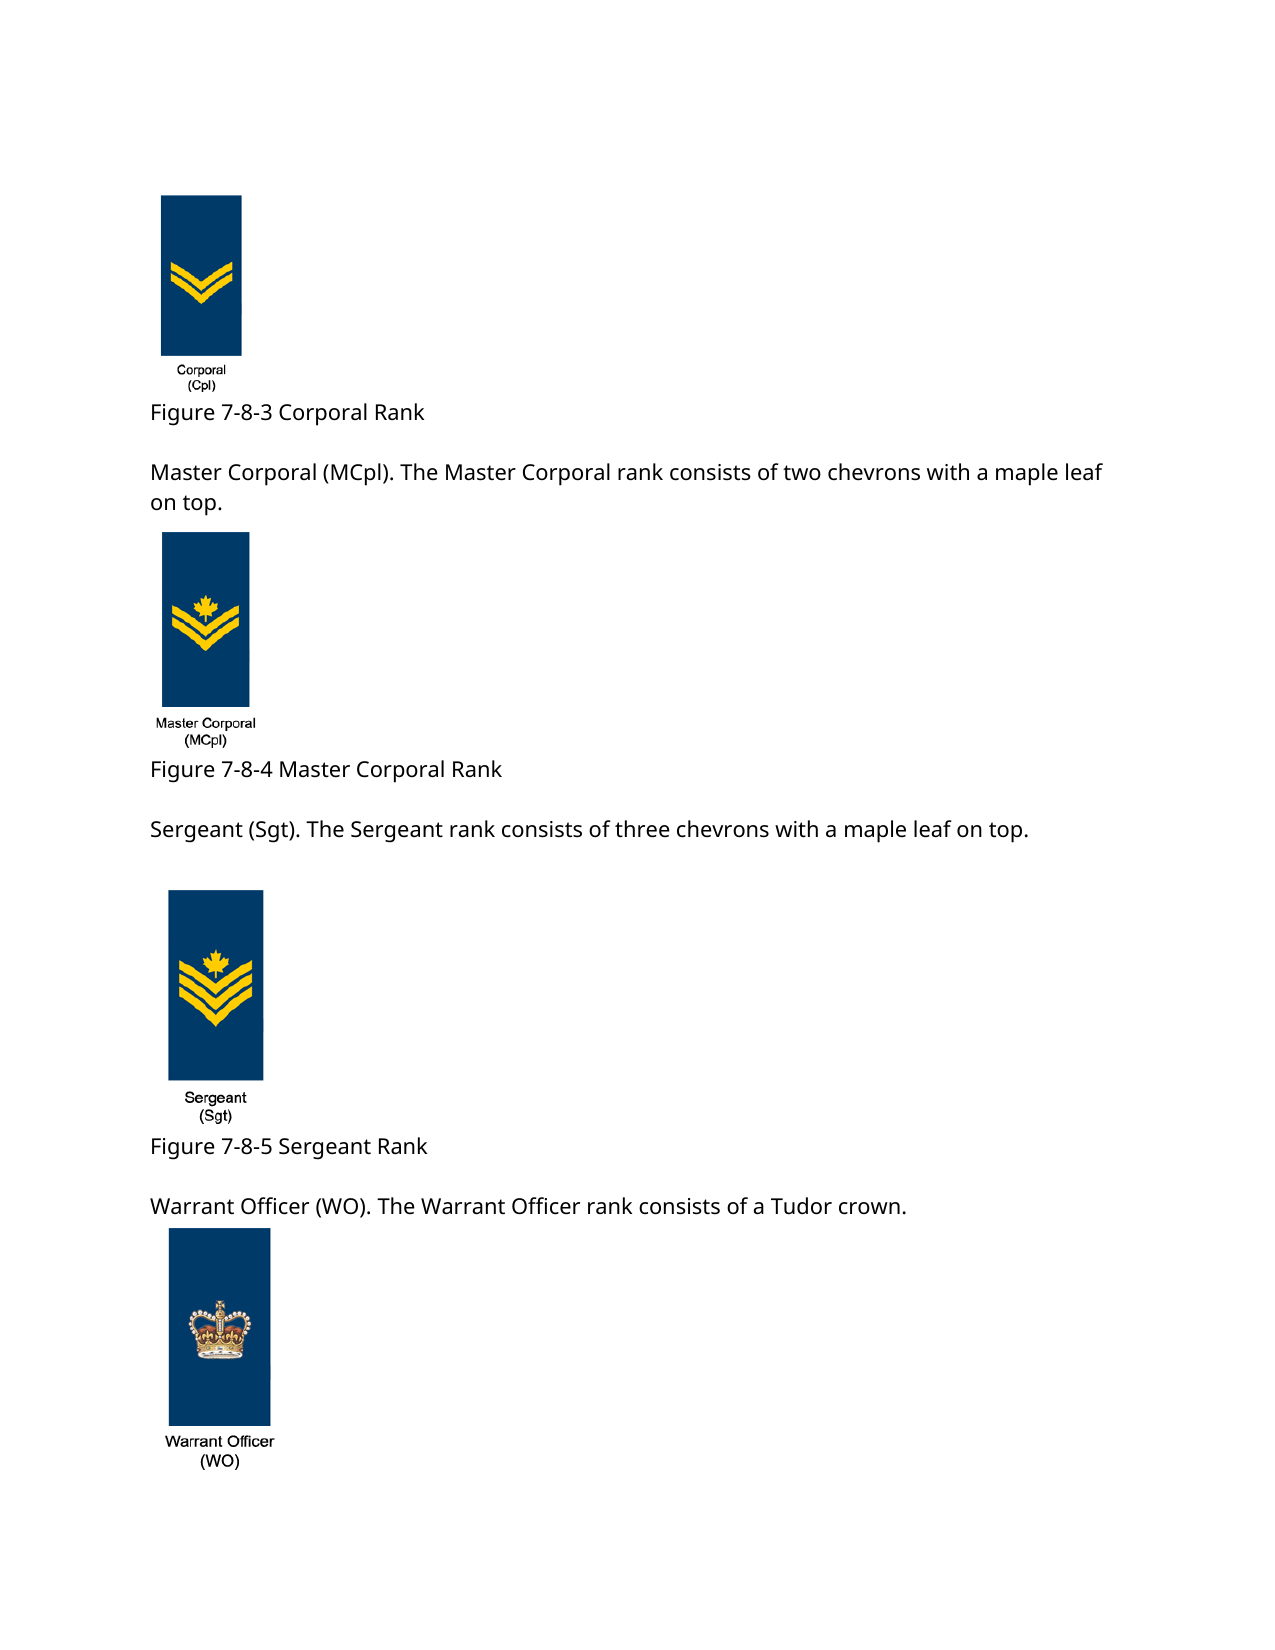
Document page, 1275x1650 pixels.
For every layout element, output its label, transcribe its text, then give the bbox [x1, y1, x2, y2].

text Master Corporal (MCpl). The Master Corporal rank consists of two chevrons with a maple leaf on top. [150, 457, 1125, 517]
picture [150, 873, 277, 1131]
picture [150, 1220, 281, 1480]
picture [150, 175, 253, 398]
text Figure 7-8-4 Master Corporal Rank [150, 754, 1125, 784]
text Figure 7-8-3 Corporal Rank [150, 397, 1125, 427]
text Figure 7-8-5 Sergeant Rank [150, 1131, 1125, 1161]
text Warrant Officer (WO). The Warrant Officer rank consists of a Tudor crown. [150, 1191, 1125, 1220]
picture [150, 516, 262, 754]
text Sergeant (Sgt). The Sergeant rank consists of three chevrons with a maple leaf on top. [150, 814, 1125, 843]
